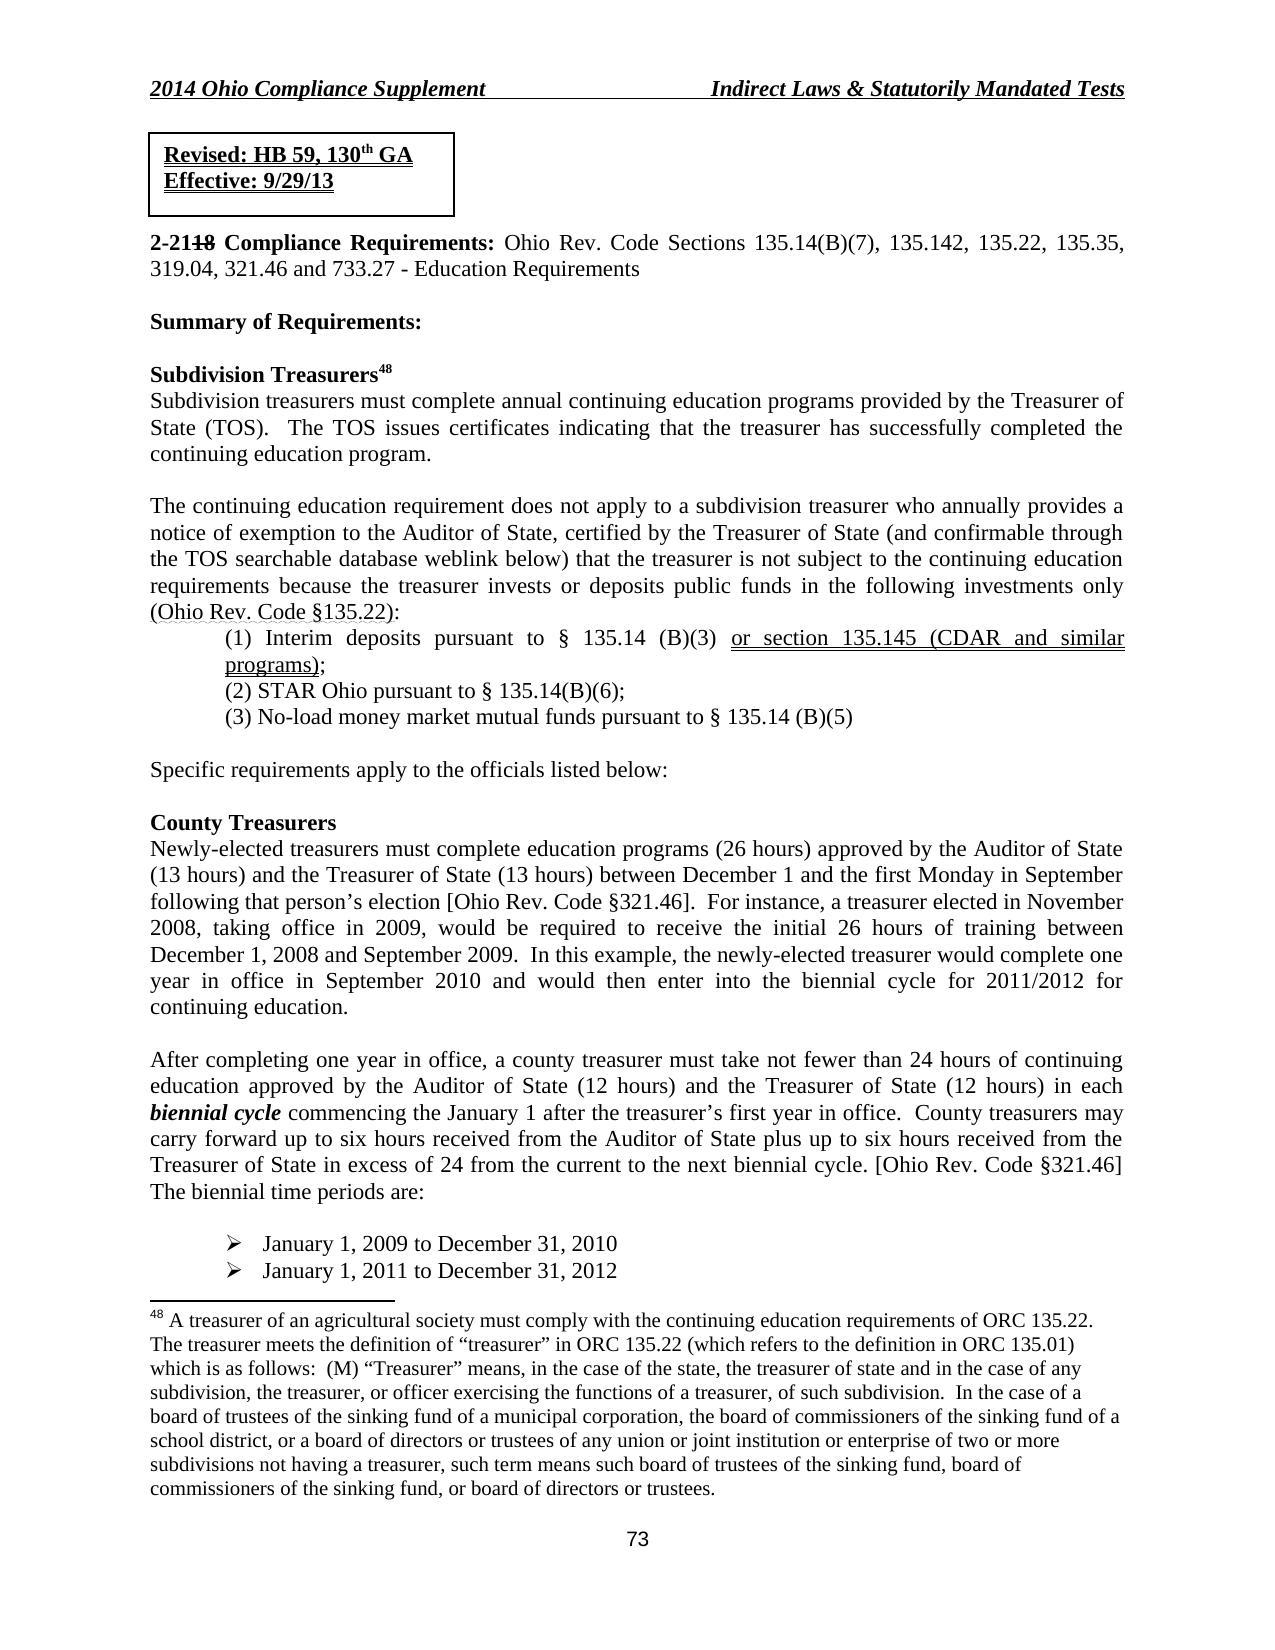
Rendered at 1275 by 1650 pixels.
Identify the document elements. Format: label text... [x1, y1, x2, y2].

text (2) STAR pursuant to § 135.14(B)(6); [225, 677, 1125, 703]
text Specific requirements apply to the officials listed below: [150, 756, 1125, 782]
list January 1, 2009 to December 31, 2010 [225, 1231, 1125, 1257]
text 2-2118 Compliance Requirements: Ohio Rev. Code Sections 135.14(B)(7), 135.142, 135.22, 135.35, 319.04, 321.46 and 733.27 - Education Requirements [150, 229, 1125, 282]
list January 1, 2011 to December 31, 2012 [225, 1257, 1125, 1283]
text Subdivision treasurers must complete annual continuing education programs provided by the Treasurer of State (TOS). The TOS issues certificates indicating that the treasurer has successfully completed the continuing education program. [150, 387, 1125, 466]
text The continuing education requirement does not apply to a subdivision treasurer who annually provides a notice of exemption to the Auditor of State, certified by the Treasurer of State (and confirmable through the TOS searchable database weblink below) that the treasurer is not subject to the continuing education requirements because the treasurer invests or deposits public funds in the following investments only (Ohio Rev. Code §135.22): [150, 493, 1125, 624]
text After completing one year in office, a county treasurer must take not fewer than 24 hours of continuing education approved by the Auditor of State (12 hours) and the Treasurer of State (12 hours) in each biennial cycle commencing the January 1 after the treasurer’s first year in office. County treasurers may carry forward up to six hours received from the Auditor of State plus up to six hours received from the Treasurer of State in excess of 24 from the current to the next biennial cycle. [Ohio Rev. Code §321.46] The biennial time periods are: [150, 1046, 1125, 1204]
text (1) Interim deposits pursuant to § 135.14 (B)(3) or section 135.145 (CDAR and similar programs); [225, 624, 1125, 677]
text Subdivision Treasurers [150, 361, 1125, 387]
text (3) No-load money market mutual funds pursuant to § 135.14 (B)(5) [225, 703, 1125, 730]
text Summary of Requirements: [150, 308, 1125, 334]
text Newly-elected treasurers must complete education programs (26 hours) approved by the Auditor of State (13 hours) and the Treasurer of State (13 hours) between December 1 and the first Monday in September following that person’s election [Ohio Rev. Code §321.46]. For instance, a treasurer elected in November 2008, taking office in 2009, would be required to receive the initial 26 hours of training between December 1, 2008 and September 2009. In this example, the newly-elected treasurer would complete one year in office in September 2010 and would then enter into the biennial cycle for 2011/2012 for continuing education. [150, 835, 1125, 1020]
